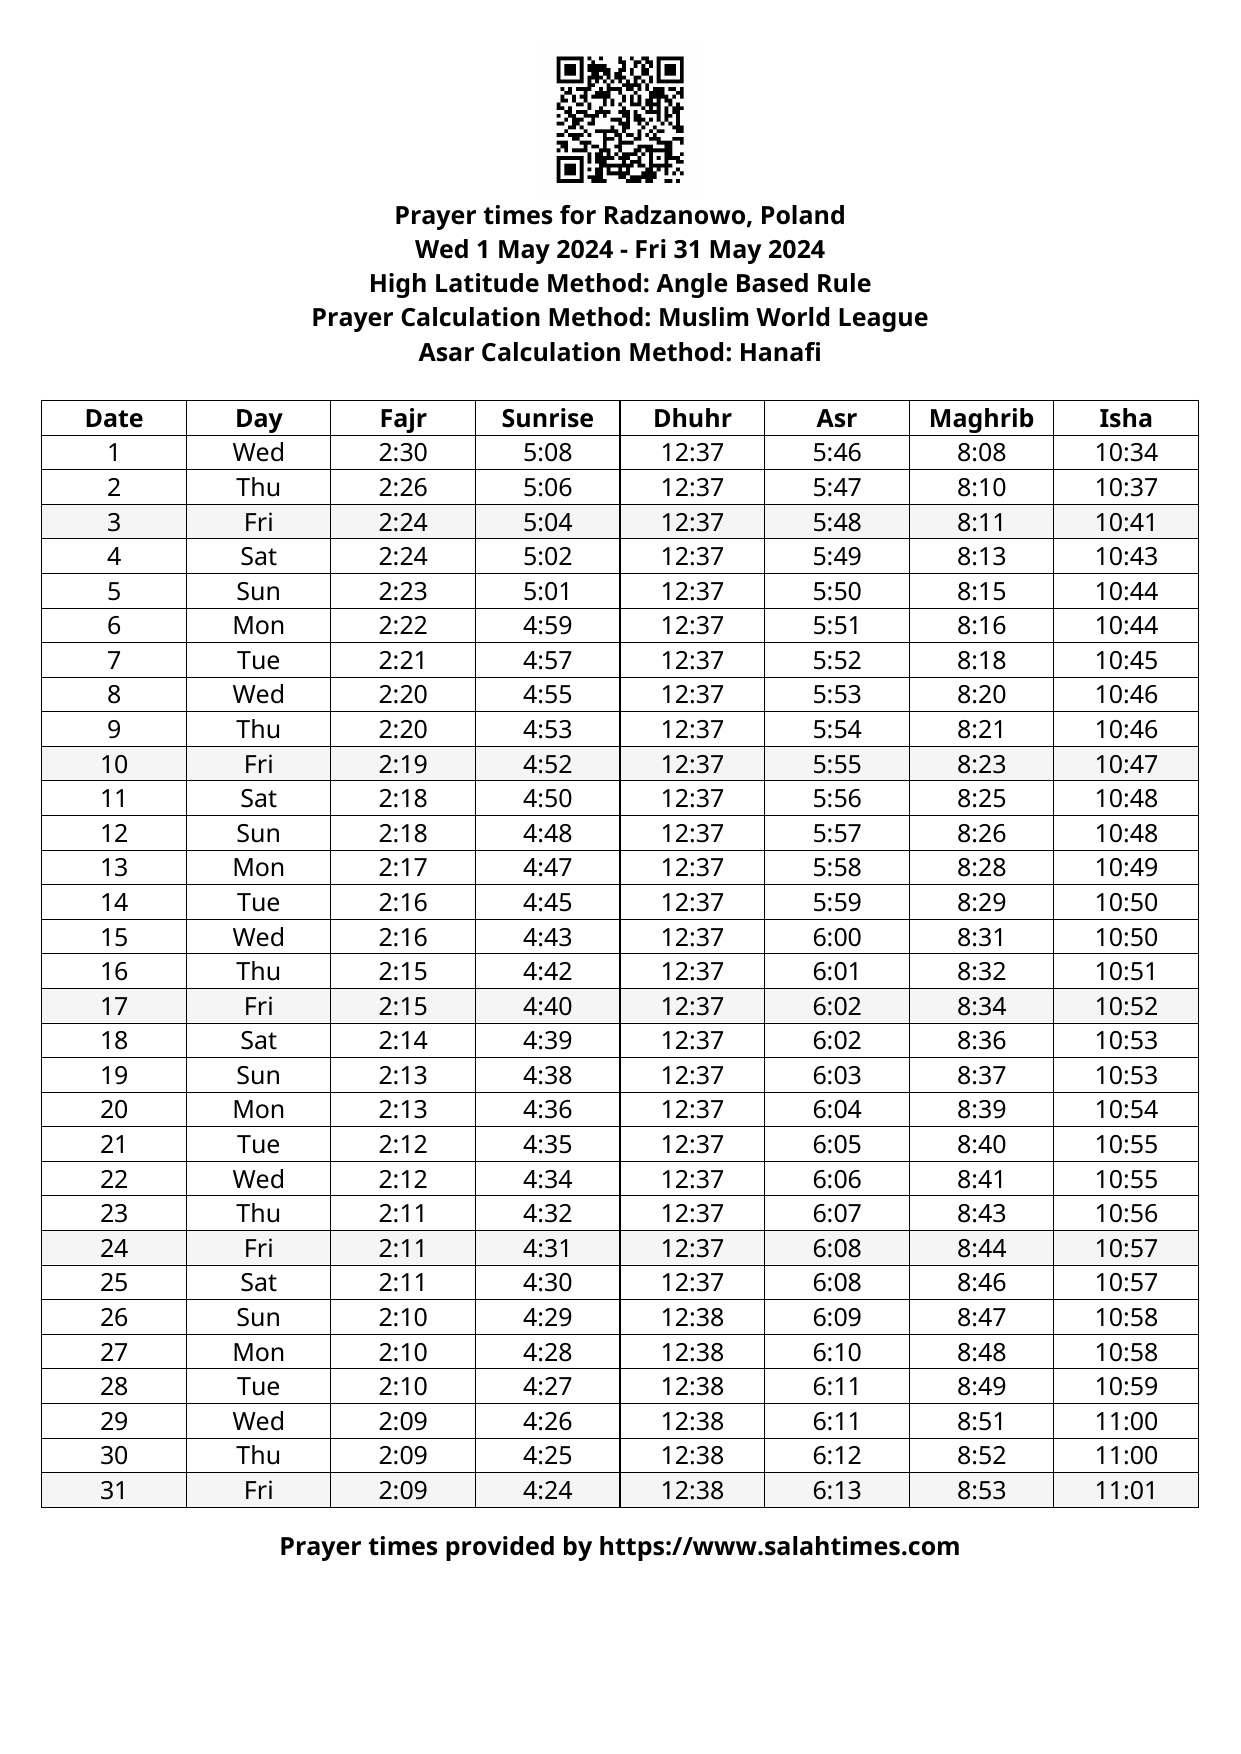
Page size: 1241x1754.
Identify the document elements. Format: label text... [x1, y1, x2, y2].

table_cell 2:20 [331, 712, 475, 746]
table_cell 6:09 [765, 1300, 909, 1334]
table_cell 12:38 [621, 1369, 764, 1403]
table_cell 2:24 [331, 539, 475, 573]
table_cell 12:37 [621, 1024, 764, 1057]
table_cell 4:52 [476, 747, 619, 780]
table_cell 14 [42, 885, 186, 919]
table_header Day [187, 401, 330, 434]
table_cell 2:09 [331, 1439, 475, 1472]
table_cell 12:37 [621, 1093, 764, 1126]
table_cell 12:38 [621, 1404, 764, 1437]
table_cell 5:48 [765, 505, 909, 538]
table_cell Thu [187, 1196, 330, 1230]
table_cell 2:09 [331, 1473, 475, 1507]
table_cell 12:37 [621, 920, 764, 953]
table_cell 10:43 [1054, 539, 1198, 573]
table_cell 8:18 [910, 643, 1053, 677]
table_cell 4:53 [476, 712, 619, 746]
table_cell 12:38 [621, 1439, 764, 1472]
table_cell 8:20 [910, 678, 1053, 711]
table_cell 2:10 [331, 1369, 475, 1403]
table_cell 12:37 [621, 851, 764, 884]
table_cell 8:51 [910, 1404, 1053, 1437]
table_cell 8:40 [910, 1127, 1053, 1161]
table_cell 7 [42, 643, 186, 677]
table_cell 10:48 [1054, 781, 1198, 815]
table_cell 19 [42, 1058, 186, 1092]
table_cell 10:51 [1054, 954, 1198, 988]
table_cell 5:53 [765, 678, 909, 711]
table_cell Sat [187, 781, 330, 815]
table_cell 12:37 [621, 470, 764, 504]
table_header Maghrib [910, 401, 1053, 434]
table_cell 12:37 [621, 539, 764, 573]
text Prayer Calculation Method: Muslim World League [42, 300, 1198, 334]
table_cell 4:48 [476, 816, 619, 849]
table_cell 12:37 [621, 1162, 764, 1195]
table_cell 12:37 [621, 989, 764, 1022]
table_cell 6:04 [765, 1093, 909, 1126]
table_cell 5:51 [765, 609, 909, 642]
table_cell 8:44 [910, 1231, 1053, 1264]
table_cell Thu [187, 1439, 330, 1472]
table_cell 2:20 [331, 678, 475, 711]
table_cell 12:37 [621, 1266, 764, 1299]
table_cell 25 [42, 1266, 186, 1299]
table_cell 12:37 [621, 747, 764, 780]
table_header Dhuhr [621, 401, 764, 434]
table_cell 2:15 [331, 954, 475, 988]
table_cell 5:58 [765, 851, 909, 884]
table_cell 2:10 [331, 1300, 475, 1334]
table_cell 12:37 [621, 609, 764, 642]
table_cell 2:09 [331, 1404, 475, 1437]
table_cell 5:59 [765, 885, 909, 919]
table_cell Sun [187, 816, 330, 849]
table_cell Thu [187, 954, 330, 988]
table_cell 5:56 [765, 781, 909, 815]
table_cell 6:12 [765, 1439, 909, 1472]
table_cell 4:25 [476, 1439, 619, 1472]
table_cell 10:49 [1054, 851, 1198, 884]
table_cell 24 [42, 1231, 186, 1264]
table_cell Wed [187, 1404, 330, 1437]
table_cell 10:57 [1054, 1266, 1198, 1299]
table_cell 2:22 [331, 609, 475, 642]
table_cell 2:14 [331, 1024, 475, 1057]
table_cell 2:16 [331, 885, 475, 919]
table_cell 5:08 [476, 436, 619, 469]
table_cell 12:38 [621, 1335, 764, 1368]
table_cell 6:06 [765, 1162, 909, 1195]
table_cell 12:37 [621, 436, 764, 469]
table_cell 12:37 [621, 505, 764, 538]
table_cell 4:39 [476, 1024, 619, 1057]
table_cell 27 [42, 1335, 186, 1368]
table_cell 2:11 [331, 1196, 475, 1230]
table_cell 2:18 [331, 781, 475, 815]
table_cell 12:37 [621, 885, 764, 919]
table_cell 4:59 [476, 609, 619, 642]
table_cell 5:49 [765, 539, 909, 573]
table_cell 10:34 [1054, 436, 1198, 469]
table_cell 8:36 [910, 1024, 1053, 1057]
table_cell 10:46 [1054, 712, 1198, 746]
table_cell Mon [187, 609, 330, 642]
table_cell 10:44 [1054, 574, 1198, 607]
table_cell 8:48 [910, 1335, 1053, 1368]
table_cell 6:05 [765, 1127, 909, 1161]
table_cell 4:45 [476, 885, 619, 919]
table_cell 2:16 [331, 920, 475, 953]
table_cell 31 [42, 1473, 186, 1507]
table_cell 5:06 [476, 470, 619, 504]
table_cell 3 [42, 505, 186, 538]
table_cell Wed [187, 436, 330, 469]
table_cell 11:00 [1054, 1439, 1198, 1472]
table_cell 2:13 [331, 1093, 475, 1126]
table_cell Thu [187, 712, 330, 746]
table_cell 15 [42, 920, 186, 953]
table_cell Sun [187, 1058, 330, 1092]
table_cell Sun [187, 574, 330, 607]
table_cell 21 [42, 1127, 186, 1161]
table_cell 10:58 [1054, 1300, 1198, 1334]
table_cell Sun [187, 1300, 330, 1334]
table_cell 8:15 [910, 574, 1053, 607]
table_cell Fri [187, 505, 330, 538]
table_cell 8:46 [910, 1266, 1053, 1299]
table_cell 2:26 [331, 470, 475, 504]
table_cell Fri [187, 747, 330, 780]
table_cell 17 [42, 989, 186, 1022]
table_cell 8:32 [910, 954, 1053, 988]
table_cell 10:55 [1054, 1127, 1198, 1161]
table_cell 5:46 [765, 436, 909, 469]
table_cell 10:57 [1054, 1231, 1198, 1264]
table_cell 6:13 [765, 1473, 909, 1507]
table_cell 6:10 [765, 1335, 909, 1368]
table_cell 10:56 [1054, 1196, 1198, 1230]
text High Latitude Method: Angle Based Rule [42, 266, 1198, 300]
table_cell Wed [187, 920, 330, 953]
table_cell 5:47 [765, 470, 909, 504]
table_cell 8:16 [910, 609, 1053, 642]
table_cell 28 [42, 1369, 186, 1403]
table_cell 8:31 [910, 920, 1053, 953]
table_cell 10:58 [1054, 1335, 1198, 1368]
table_cell 4:31 [476, 1231, 619, 1264]
table_cell Tue [187, 1127, 330, 1161]
table_cell Fri [187, 989, 330, 1022]
table_cell 4:34 [476, 1162, 619, 1195]
table_cell 2 [42, 470, 186, 504]
table_header Sunrise [476, 401, 619, 434]
table_cell 10:37 [1054, 470, 1198, 504]
table_cell 10:50 [1054, 885, 1198, 919]
table_cell 5:01 [476, 574, 619, 607]
table_cell 10:54 [1054, 1093, 1198, 1126]
table_cell 4:57 [476, 643, 619, 677]
table_cell Fri [187, 1231, 330, 1264]
table_cell 8:43 [910, 1196, 1053, 1230]
table_cell 2:13 [331, 1058, 475, 1092]
table_cell 4:30 [476, 1266, 619, 1299]
table_cell 8:11 [910, 505, 1053, 538]
table_header Date [42, 401, 186, 434]
text Prayer times provided by https://www.salahtimes.com [42, 1528, 1198, 1563]
table_cell 9 [42, 712, 186, 746]
table_cell 5:04 [476, 505, 619, 538]
table_cell 6 [42, 609, 186, 642]
table_cell 8:29 [910, 885, 1053, 919]
table_header Asr [765, 401, 909, 434]
table_cell 8:53 [910, 1473, 1053, 1507]
table_cell 10:53 [1054, 1058, 1198, 1092]
table_cell 8:21 [910, 712, 1053, 746]
table_cell 4:36 [476, 1093, 619, 1126]
table_cell 10:45 [1054, 643, 1198, 677]
table_cell 2:17 [331, 851, 475, 884]
table_cell 12:37 [621, 1058, 764, 1092]
table_cell 4:43 [476, 920, 619, 953]
table_header Fajr [331, 401, 475, 434]
table_cell 5:50 [765, 574, 909, 607]
table_cell Tue [187, 885, 330, 919]
table_cell 2:23 [331, 574, 475, 607]
table_cell 4:27 [476, 1369, 619, 1403]
table_cell 8:41 [910, 1162, 1053, 1195]
table_cell 12:38 [621, 1300, 764, 1334]
table_cell 4:32 [476, 1196, 619, 1230]
table_cell 6:11 [765, 1404, 909, 1437]
table_cell 12:37 [621, 954, 764, 988]
table_cell 10:59 [1054, 1369, 1198, 1403]
table_cell 6:02 [765, 1024, 909, 1057]
table_cell 12:37 [621, 816, 764, 849]
table_cell Mon [187, 1093, 330, 1126]
table_cell 10:44 [1054, 609, 1198, 642]
table_cell Tue [187, 643, 330, 677]
table_cell 12:37 [621, 1196, 764, 1230]
table_cell 4:26 [476, 1404, 619, 1437]
table_cell Sat [187, 1266, 330, 1299]
table_cell Sat [187, 1024, 330, 1057]
table_cell 6:03 [765, 1058, 909, 1092]
table_cell 8:49 [910, 1369, 1053, 1403]
table_cell 12:37 [621, 574, 764, 607]
table_cell 5:54 [765, 712, 909, 746]
table_cell 10:47 [1054, 747, 1198, 780]
table_cell 23 [42, 1196, 186, 1230]
table_cell 12:37 [621, 643, 764, 677]
table_cell 26 [42, 1300, 186, 1334]
table_cell 10:52 [1054, 989, 1198, 1022]
table_cell Sat [187, 539, 330, 573]
table_cell 2:11 [331, 1231, 475, 1264]
table_cell Thu [187, 470, 330, 504]
table_cell 16 [42, 954, 186, 988]
table_cell 4:47 [476, 851, 619, 884]
table_cell 10 [42, 747, 186, 780]
text Wed 1 May 2024 - Fri 31 May 2024 [42, 232, 1198, 266]
table_cell 4:38 [476, 1058, 619, 1092]
table_cell 5:55 [765, 747, 909, 780]
table_cell 8:34 [910, 989, 1053, 1022]
table_cell 12:37 [621, 781, 764, 815]
table_cell Mon [187, 1335, 330, 1368]
table_cell 10:48 [1054, 816, 1198, 849]
table_cell 22 [42, 1162, 186, 1195]
table_cell 2:12 [331, 1162, 475, 1195]
text Prayer times for Radzanowo, Poland [42, 198, 1198, 232]
table_cell Wed [187, 678, 330, 711]
table_cell 1 [42, 436, 186, 469]
table_cell 4:42 [476, 954, 619, 988]
table_cell 4:50 [476, 781, 619, 815]
table_cell 4:28 [476, 1335, 619, 1368]
table_cell 8:26 [910, 816, 1053, 849]
table_cell 5:57 [765, 816, 909, 849]
table_cell 8:37 [910, 1058, 1053, 1092]
table_cell 12:38 [621, 1473, 764, 1507]
table_cell Mon [187, 851, 330, 884]
table_cell 4:40 [476, 989, 619, 1022]
table_cell 4:29 [476, 1300, 619, 1334]
table_cell 6:07 [765, 1196, 909, 1230]
table_cell 4:24 [476, 1473, 619, 1507]
table_cell Fri [187, 1473, 330, 1507]
table_cell Tue [187, 1369, 330, 1403]
table_cell 30 [42, 1439, 186, 1472]
picture [542, 41, 699, 198]
table_cell 5:02 [476, 539, 619, 573]
table_cell 13 [42, 851, 186, 884]
table_cell 4:35 [476, 1127, 619, 1161]
table_cell 29 [42, 1404, 186, 1437]
table_cell 2:18 [331, 816, 475, 849]
text Asar Calculation Method: Hanafi [42, 334, 1198, 368]
table_cell 8:08 [910, 436, 1053, 469]
table_cell 8:13 [910, 539, 1053, 573]
table_cell 8:39 [910, 1093, 1053, 1126]
table_cell 10:53 [1054, 1024, 1198, 1057]
table_cell 8:10 [910, 470, 1053, 504]
table_cell 11:00 [1054, 1404, 1198, 1437]
table_cell 11:01 [1054, 1473, 1198, 1507]
table_cell 2:19 [331, 747, 475, 780]
table_cell 6:01 [765, 954, 909, 988]
table_cell 12:37 [621, 678, 764, 711]
table_cell 2:30 [331, 436, 475, 469]
table_cell 8:25 [910, 781, 1053, 815]
table_cell 2:12 [331, 1127, 475, 1161]
table_cell 8 [42, 678, 186, 711]
table_cell 2:10 [331, 1335, 475, 1368]
table_cell 8:28 [910, 851, 1053, 884]
table_cell 12:37 [621, 712, 764, 746]
table_cell 12 [42, 816, 186, 849]
table_cell 2:11 [331, 1266, 475, 1299]
table_cell 20 [42, 1093, 186, 1126]
table_cell 6:11 [765, 1369, 909, 1403]
table_cell 11 [42, 781, 186, 815]
table_cell 10:50 [1054, 920, 1198, 953]
table_cell 10:55 [1054, 1162, 1198, 1195]
table_cell 2:15 [331, 989, 475, 1022]
table_cell 8:23 [910, 747, 1053, 780]
table_cell 5 [42, 574, 186, 607]
table_cell 5:52 [765, 643, 909, 677]
table_cell 12:37 [621, 1231, 764, 1264]
table_cell 10:46 [1054, 678, 1198, 711]
table_cell 4:55 [476, 678, 619, 711]
table_cell 6:00 [765, 920, 909, 953]
table_cell 6:08 [765, 1266, 909, 1299]
table_cell 2:24 [331, 505, 475, 538]
table_cell 10:41 [1054, 505, 1198, 538]
table_cell 8:47 [910, 1300, 1053, 1334]
table_cell 18 [42, 1024, 186, 1057]
table_cell 12:37 [621, 1127, 764, 1161]
table_cell Wed [187, 1162, 330, 1195]
table_cell 8:52 [910, 1439, 1053, 1472]
table_header Isha [1054, 401, 1198, 434]
table_cell 4 [42, 539, 186, 573]
table_cell 2:21 [331, 643, 475, 677]
table_cell 6:08 [765, 1231, 909, 1264]
table_cell 6:02 [765, 989, 909, 1022]
